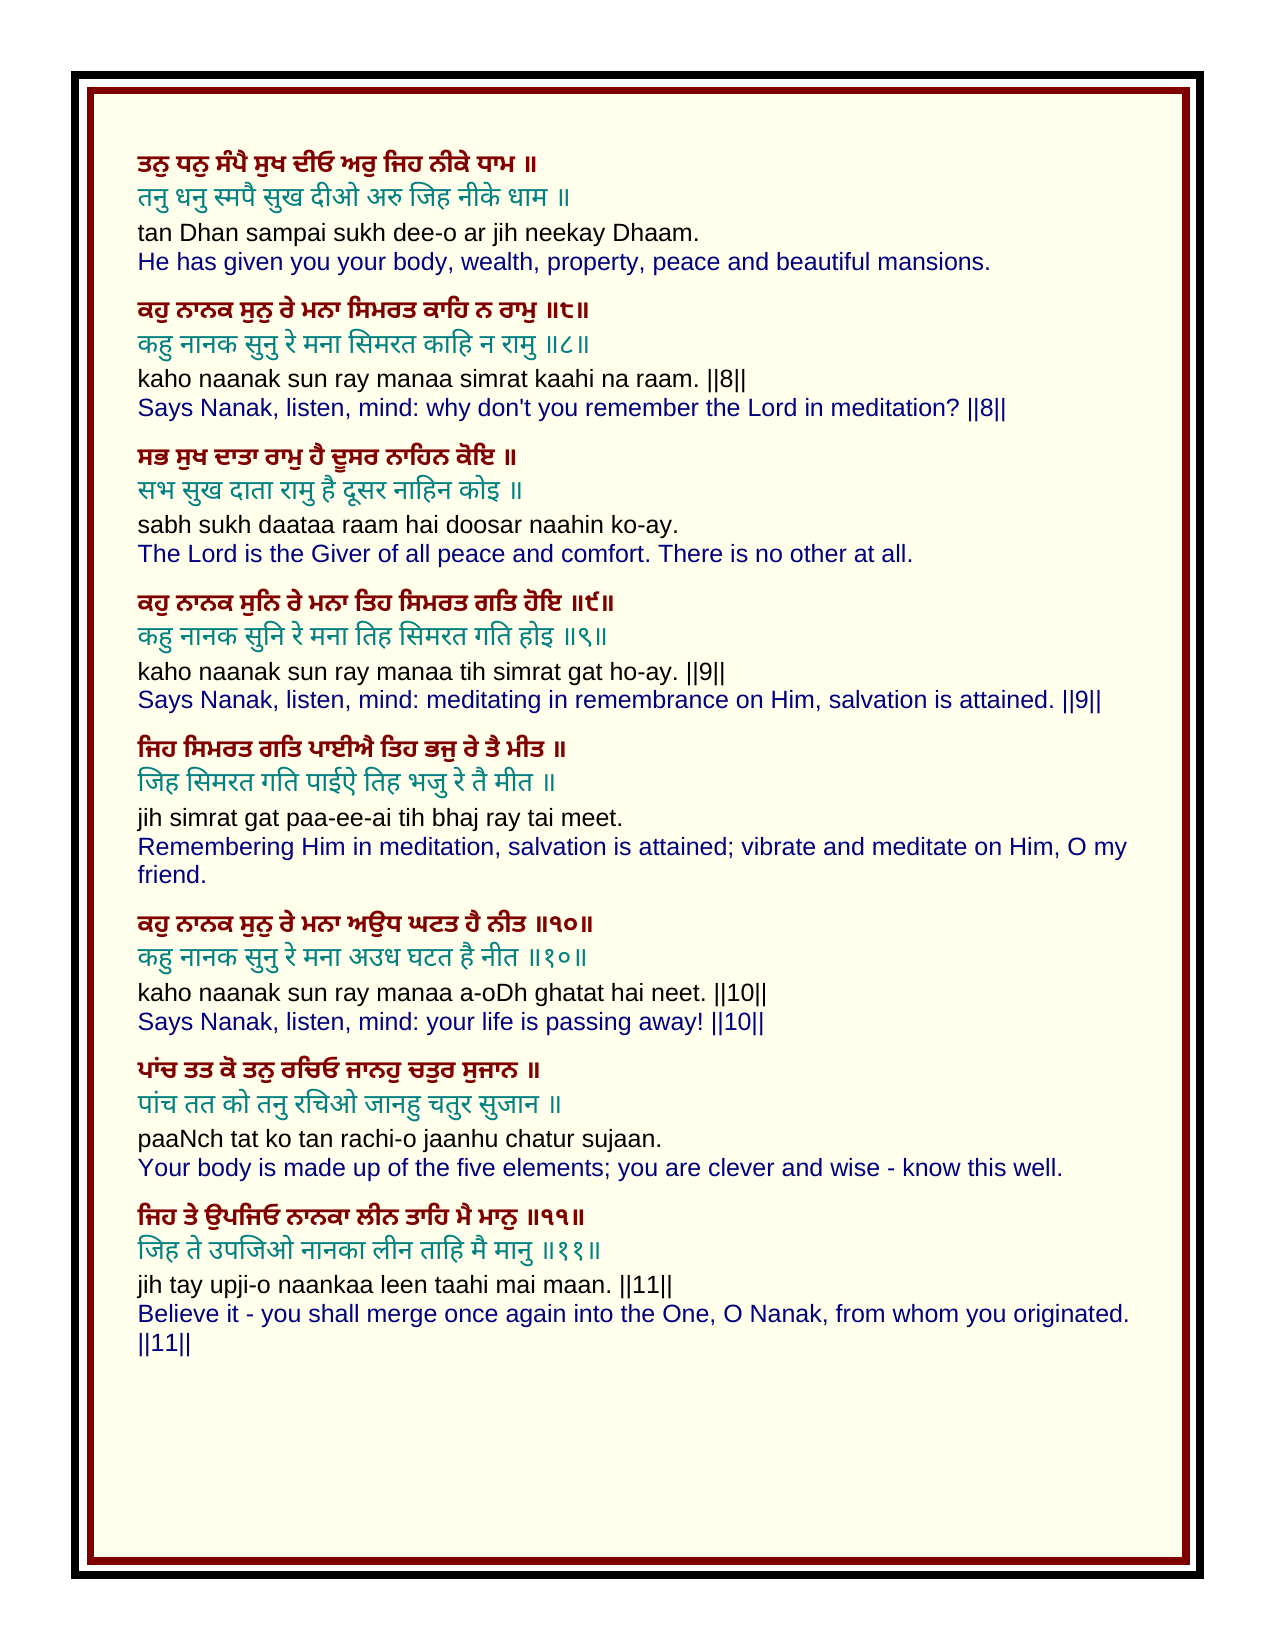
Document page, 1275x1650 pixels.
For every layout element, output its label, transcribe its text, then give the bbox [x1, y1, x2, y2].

text Says Nanak, listen, mind: why don't you remember the Lord in meditation? ||8|| [137, 393, 1138, 422]
text Says Nanak, listen, mind: meditating in remembrance on Him, salvation is attained. ||9|| [137, 685, 1138, 714]
text ਜਿਹ ਸਿਮਰਤ ਗਤਿ ਪਾਈਐ ਤਿਹ ਭਜੁ ਰੇ ਤੈ ਮੀਤ ॥ [137, 735, 1138, 768]
text Your body is made up of the five elements; you are clever and wise - know this well. [137, 1153, 1138, 1182]
text कहु नानक सुनि रे मना तिह सिमरत गति होइ ॥९॥ [137, 621, 1138, 657]
text तनु धनु स्मपै सुख दीओ अरु जिह नीके धाम ॥ [137, 183, 1138, 218]
text He has given you your body, wealth, property, peace and beautiful mansions. [137, 247, 1138, 275]
text ਪਾਂਚ ਤਤ ਕੋ ਤਨੁ ਰਚਿਓ ਜਾਨਹੁ ਚਤੁਰ ਸੁਜਾਨ ॥ [137, 1056, 1138, 1089]
text ਸਭ ਸੁਖ ਦਾਤਾ ਰਾਮੁ ਹੈ ਦੂਸਰ ਨਾਹਿਨ ਕੋਇ ॥ [137, 442, 1138, 475]
text kaho naanak sun ray manaa tih simrat gat ho-ay. ||9|| [137, 657, 1138, 685]
text sabh sukh daataa raam hai doosar naahin ko-ay. [137, 510, 1138, 539]
text Says Nanak, listen, mind: your life is passing away! ||10|| [137, 1007, 1138, 1035]
text ਕਹੁ ਨਾਨਕ ਸੁਨਿ ਰੇ ਮਨਾ ਤਿਹ ਸਿਮਰਤ ਗਤਿ ਹੋਇ ॥੯॥ [137, 589, 1138, 621]
text Believe it - you shall merge once again into the One, O Nanak, from whom you originated. ||11|| [137, 1299, 1138, 1357]
text ਕਹੁ ਨਾਨਕ ਸੁਨੁ ਰੇ ਮਨਾ ਸਿਮਰਤ ਕਾਹਿ ਨ ਰਾਮੁ ॥੮॥ [137, 296, 1138, 329]
text ਕਹੁ ਨਾਨਕ ਸੁਨੁ ਰੇ ਮਨਾ ਅਉਧ ਘਟਤ ਹੈ ਨੀਤ ॥੧੦॥ [137, 910, 1138, 943]
text jih simrat gat paa-ee-ai tih bhaj ray tai meet. [137, 803, 1138, 832]
text paaNch tat ko tan rachi-o jaanhu chatur sujaan. [137, 1124, 1138, 1153]
text कहु नानक सुनु रे मना सिमरत काहि न रामु ॥८॥ [137, 329, 1138, 364]
text जिह सिमरत गति पाईऐ तिह भजु रे तै मीत ॥ [137, 768, 1138, 803]
text ਜਿਹ ਤੇ ਉਪਜਿਓ ਨਾਨਕਾ ਲੀਨ ਤਾਹਿ ਮੈ ਮਾਨੁ ॥੧੧॥ [137, 1202, 1138, 1235]
text पांच तत को तनु रचिओ जानहु चतुर सुजान ॥ [137, 1089, 1138, 1124]
text Remembering Him in meditation, salvation is attained; vibrate and meditate on Him, O my friend. [137, 832, 1138, 889]
text kaho naanak sun ray manaa a-oDh ghatat hai neet. ||10|| [137, 978, 1138, 1007]
text kaho naanak sun ray manaa simrat kaahi na raam. ||8|| [137, 364, 1138, 393]
text tan Dhan sampai sukh dee-o ar jih neekay Dhaam. [137, 218, 1138, 247]
text कहु नानक सुनु रे मना अउध घटत है नीत ॥१०॥ [137, 943, 1138, 978]
text जिह ते उपजिओ नानका लीन ताहि मै मानु ॥११॥ [137, 1235, 1138, 1270]
text jih tay upji-o naankaa leen taahi mai maan. ||11|| [137, 1270, 1138, 1299]
text The Lord is the Giver of all peace and comfort. There is no other at all. [137, 539, 1138, 568]
text ਤਨੁ ਧਨੁ ਸੰਪੈ ਸੁਖ ਦੀਓ ਅਰੁ ਜਿਹ ਨੀਕੇ ਧਾਮ ॥ [137, 150, 1138, 183]
text सभ सुख दाता रामु है दूसर नाहिन कोइ ॥ [137, 475, 1138, 510]
